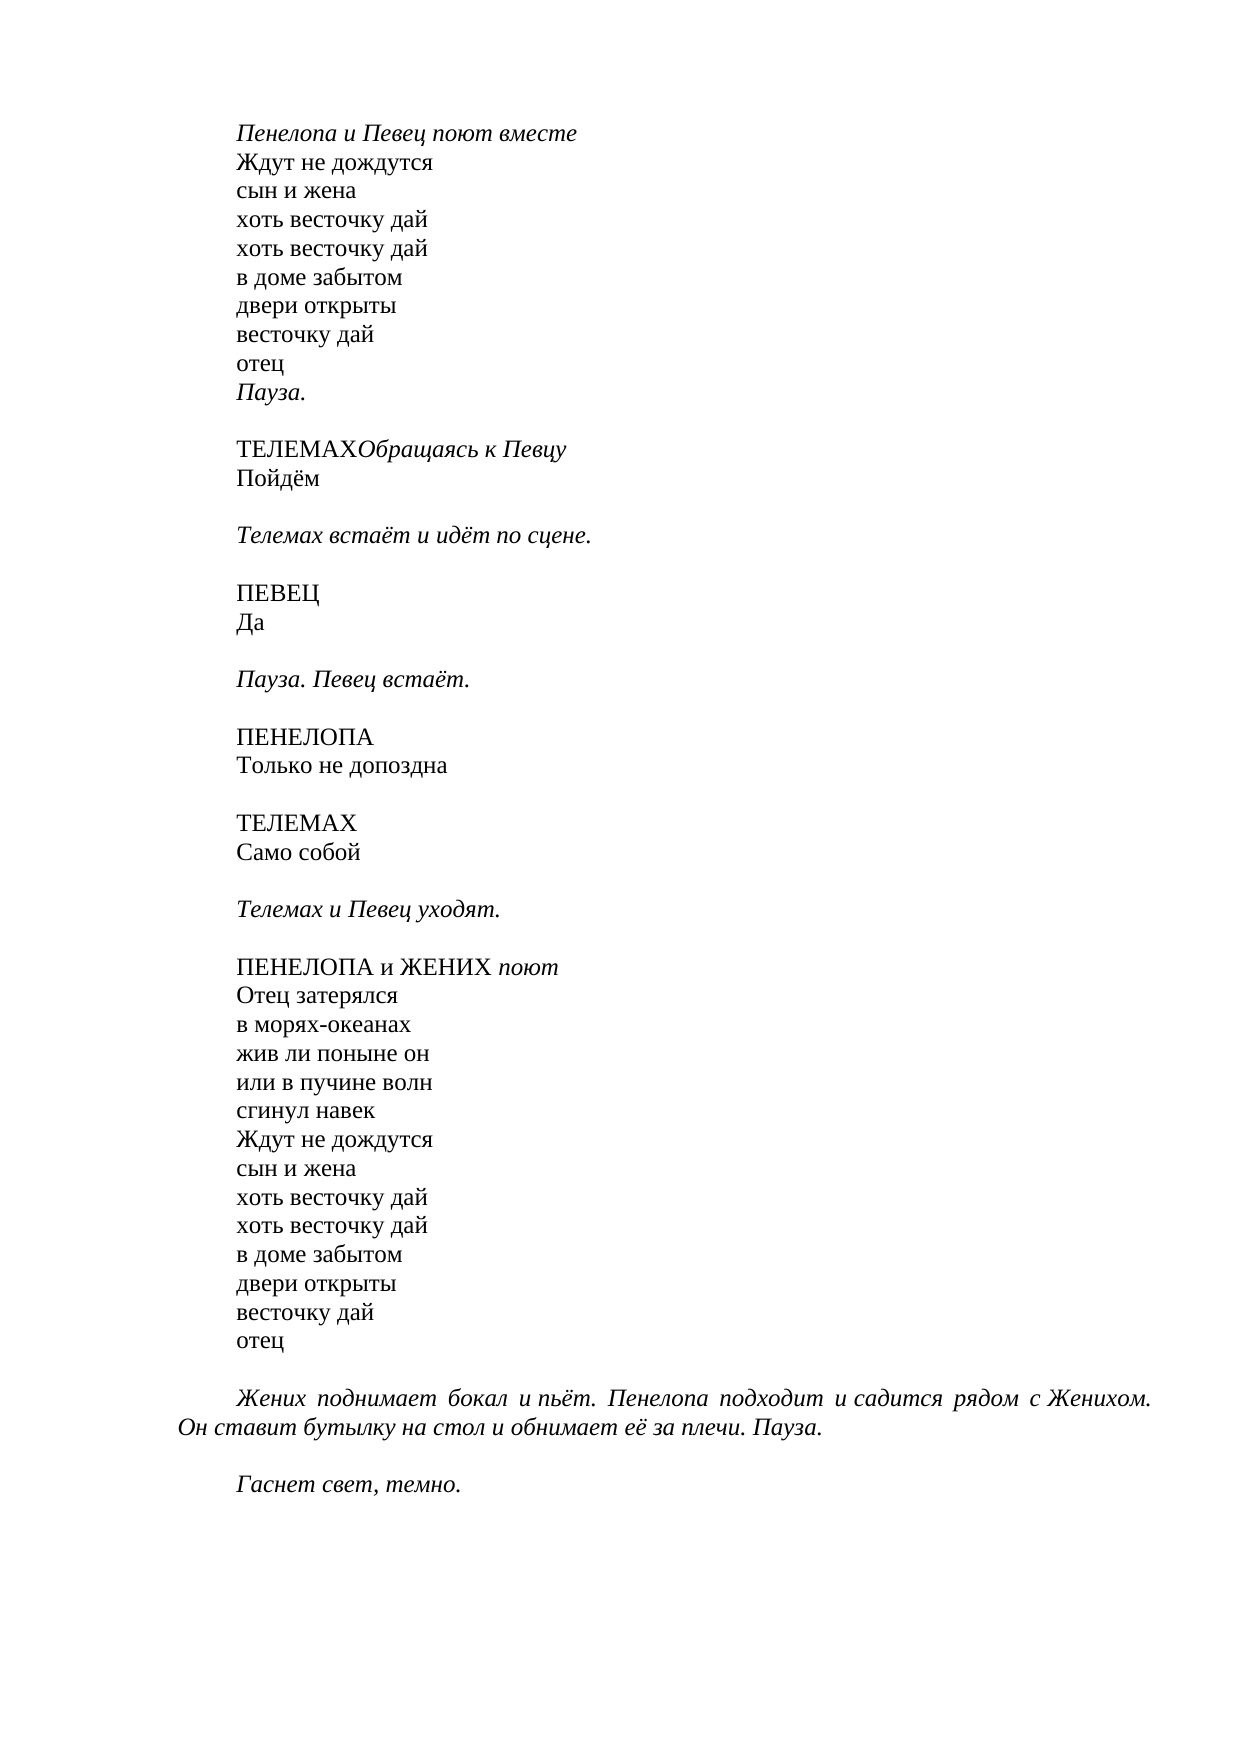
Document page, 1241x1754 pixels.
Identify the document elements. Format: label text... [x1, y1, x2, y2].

text Только не допоздна [177, 751, 1152, 779]
text Пауза. Певец встаёт. [177, 664, 1152, 693]
text Да [177, 607, 1152, 636]
text сын и жена [177, 176, 1152, 204]
text ПЕНЕЛОПА [177, 722, 1152, 751]
text ТЕЛЕМАХОбращаясь к Певцу [177, 434, 1152, 463]
text весточку дай [177, 1297, 1152, 1326]
text Гаснет свет, темно. [177, 1469, 1152, 1498]
text ПЕНЕЛОПА и ЖЕНИХ поют [177, 952, 1152, 981]
text сгинул навек [177, 1096, 1152, 1124]
text сын и жена [177, 1153, 1152, 1182]
text двери открыты [177, 291, 1152, 319]
text отец [177, 348, 1152, 377]
text хоть весточку дай [177, 204, 1152, 233]
text двери открыты [177, 1268, 1152, 1297]
text Ждут не дождутся [177, 1124, 1152, 1153]
text в доме забытом [177, 262, 1152, 291]
text ПЕВЕЦ [177, 578, 1152, 607]
text Телемах и Певец уходят. [177, 894, 1152, 923]
text Пенелопа и Певец поют вместе [177, 118, 1152, 147]
text жив ли поныне он [177, 1038, 1152, 1067]
text Отец затерялся [177, 981, 1152, 1009]
text Телемах встаёт и идёт по сцене. [177, 521, 1152, 549]
text отец [177, 1326, 1152, 1354]
text или в пучине волн [177, 1067, 1152, 1096]
text ТЕЛЕМАХ [177, 808, 1152, 837]
text в доме забытом [177, 1239, 1152, 1268]
text Пауза. [177, 377, 1152, 406]
text в морях-океанах [177, 1009, 1152, 1038]
text Пойдём [177, 463, 1152, 492]
text Жених поднимает бокал и пьёт. Пенелопа подходит и садится рядом с Женихом. Он ставит бутылку на стол и обнимает её за плечи. Пауза. [177, 1383, 1152, 1441]
text Само собой [177, 837, 1152, 866]
text хоть весточку дай [177, 1211, 1152, 1239]
text Ждут не дождутся [177, 147, 1152, 176]
text хоть весточку дай [177, 233, 1152, 262]
text хоть весточку дай [177, 1182, 1152, 1211]
text весточку дай [177, 319, 1152, 348]
